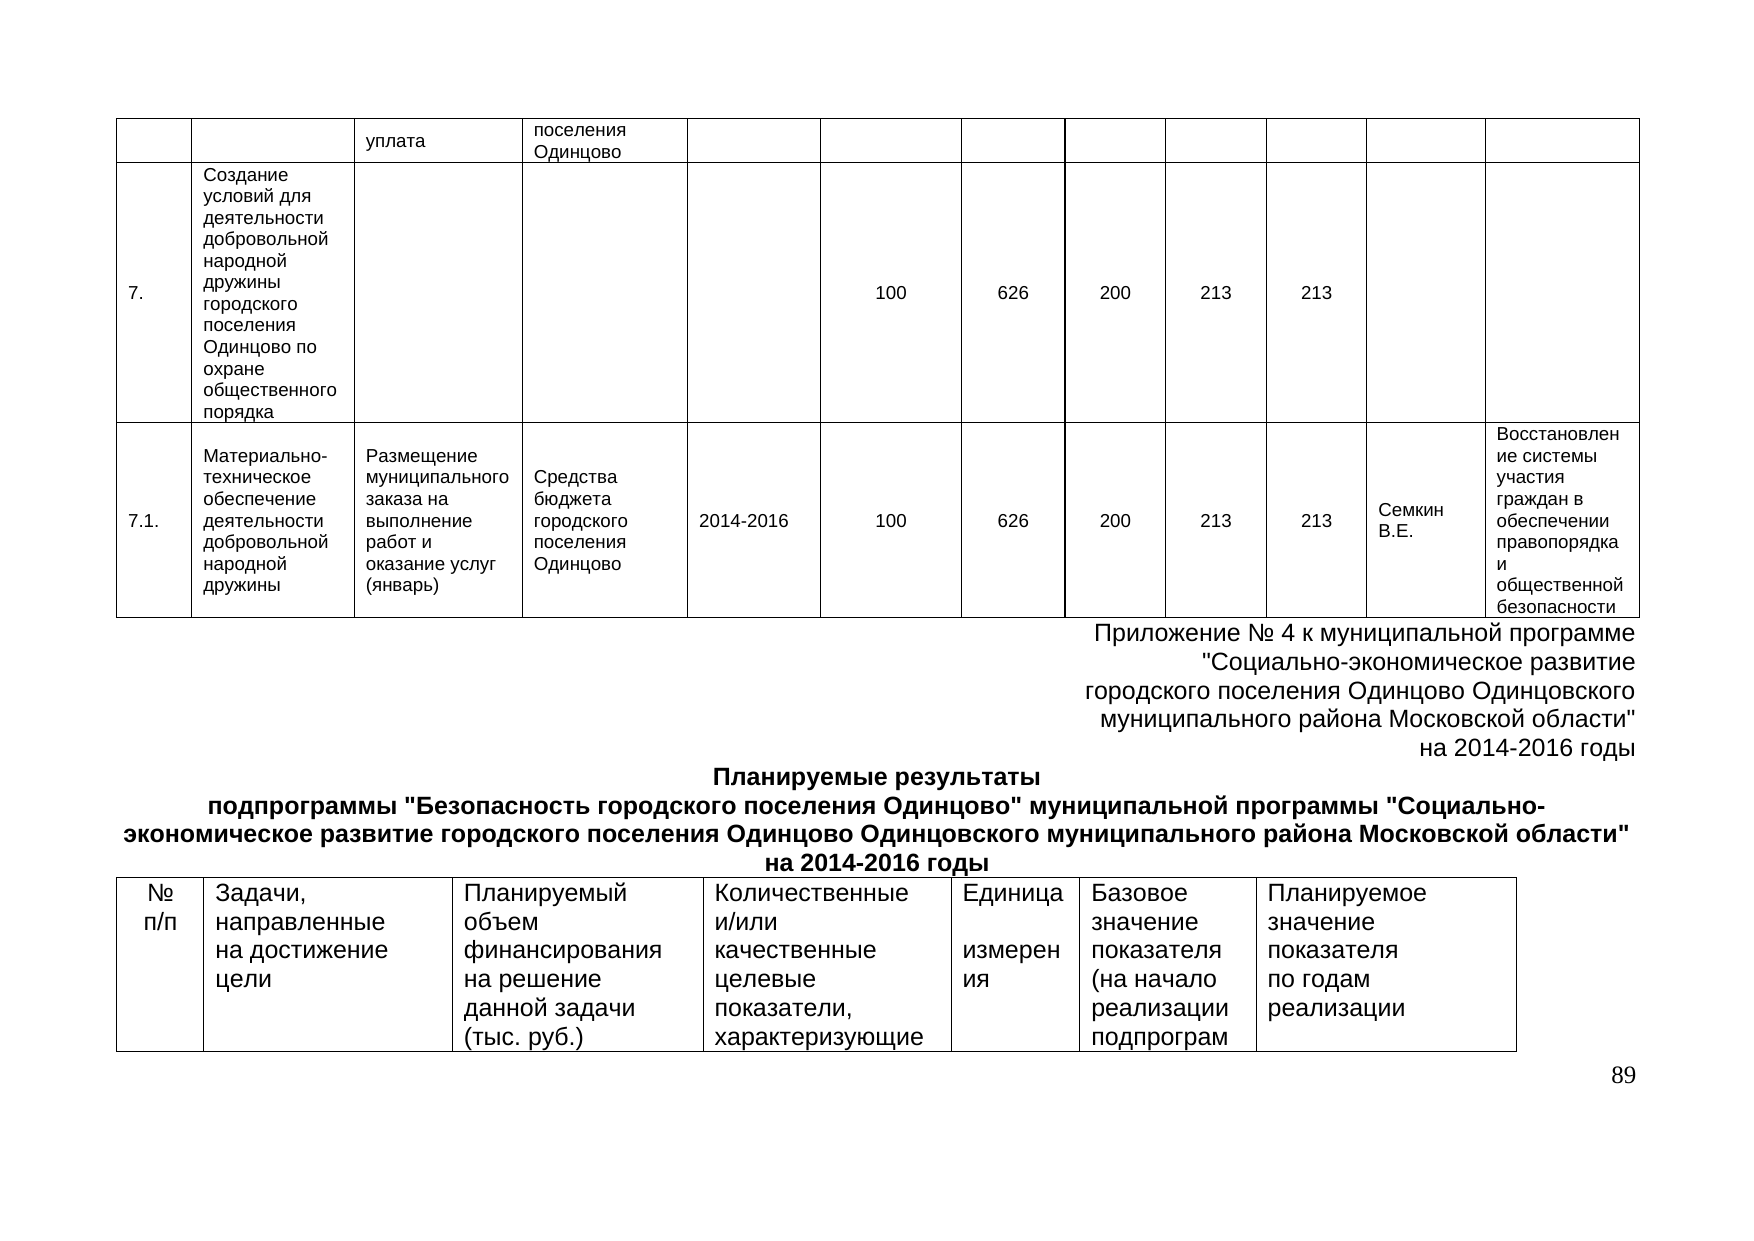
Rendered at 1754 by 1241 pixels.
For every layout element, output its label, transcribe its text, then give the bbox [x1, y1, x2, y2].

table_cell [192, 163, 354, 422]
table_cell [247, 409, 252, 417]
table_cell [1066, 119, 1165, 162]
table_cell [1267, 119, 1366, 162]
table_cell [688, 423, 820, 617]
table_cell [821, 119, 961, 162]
text городского поселения Одинцово Одинцовского [118, 676, 1636, 704]
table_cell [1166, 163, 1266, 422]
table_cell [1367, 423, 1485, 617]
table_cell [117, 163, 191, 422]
text Планируемые результаты [118, 762, 1636, 791]
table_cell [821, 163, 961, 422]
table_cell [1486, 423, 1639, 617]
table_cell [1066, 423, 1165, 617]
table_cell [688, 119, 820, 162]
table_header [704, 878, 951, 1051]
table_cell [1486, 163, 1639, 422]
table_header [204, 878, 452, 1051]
text подпрограммы "Безопасность городского поселения Одинцово" муниципальной программы "Социально-экономическое развитие городского поселения Одинцово Одинцовского муниципального района Московской области" на 2014-2016 годы [118, 791, 1636, 877]
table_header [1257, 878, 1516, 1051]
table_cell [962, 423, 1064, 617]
text на 2014-2016 годы [118, 733, 1636, 762]
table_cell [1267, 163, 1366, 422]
text "Социально-экономическое развитие [118, 647, 1636, 676]
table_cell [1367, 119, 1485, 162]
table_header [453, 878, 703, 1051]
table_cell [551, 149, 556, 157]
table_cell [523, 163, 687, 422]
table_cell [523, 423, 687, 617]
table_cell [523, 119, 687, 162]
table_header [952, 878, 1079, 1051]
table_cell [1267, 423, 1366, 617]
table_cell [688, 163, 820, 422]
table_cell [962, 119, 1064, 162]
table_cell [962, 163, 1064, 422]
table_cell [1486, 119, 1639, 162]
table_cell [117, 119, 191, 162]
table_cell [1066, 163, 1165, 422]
text Приложение № 4 к муниципальной программе [118, 618, 1636, 647]
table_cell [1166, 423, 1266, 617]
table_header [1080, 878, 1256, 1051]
text муниципального района Московской области" [118, 704, 1636, 733]
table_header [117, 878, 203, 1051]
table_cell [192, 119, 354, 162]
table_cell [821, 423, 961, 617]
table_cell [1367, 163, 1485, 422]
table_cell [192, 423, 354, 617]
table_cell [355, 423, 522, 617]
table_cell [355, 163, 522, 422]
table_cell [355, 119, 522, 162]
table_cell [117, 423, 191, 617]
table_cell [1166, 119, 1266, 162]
